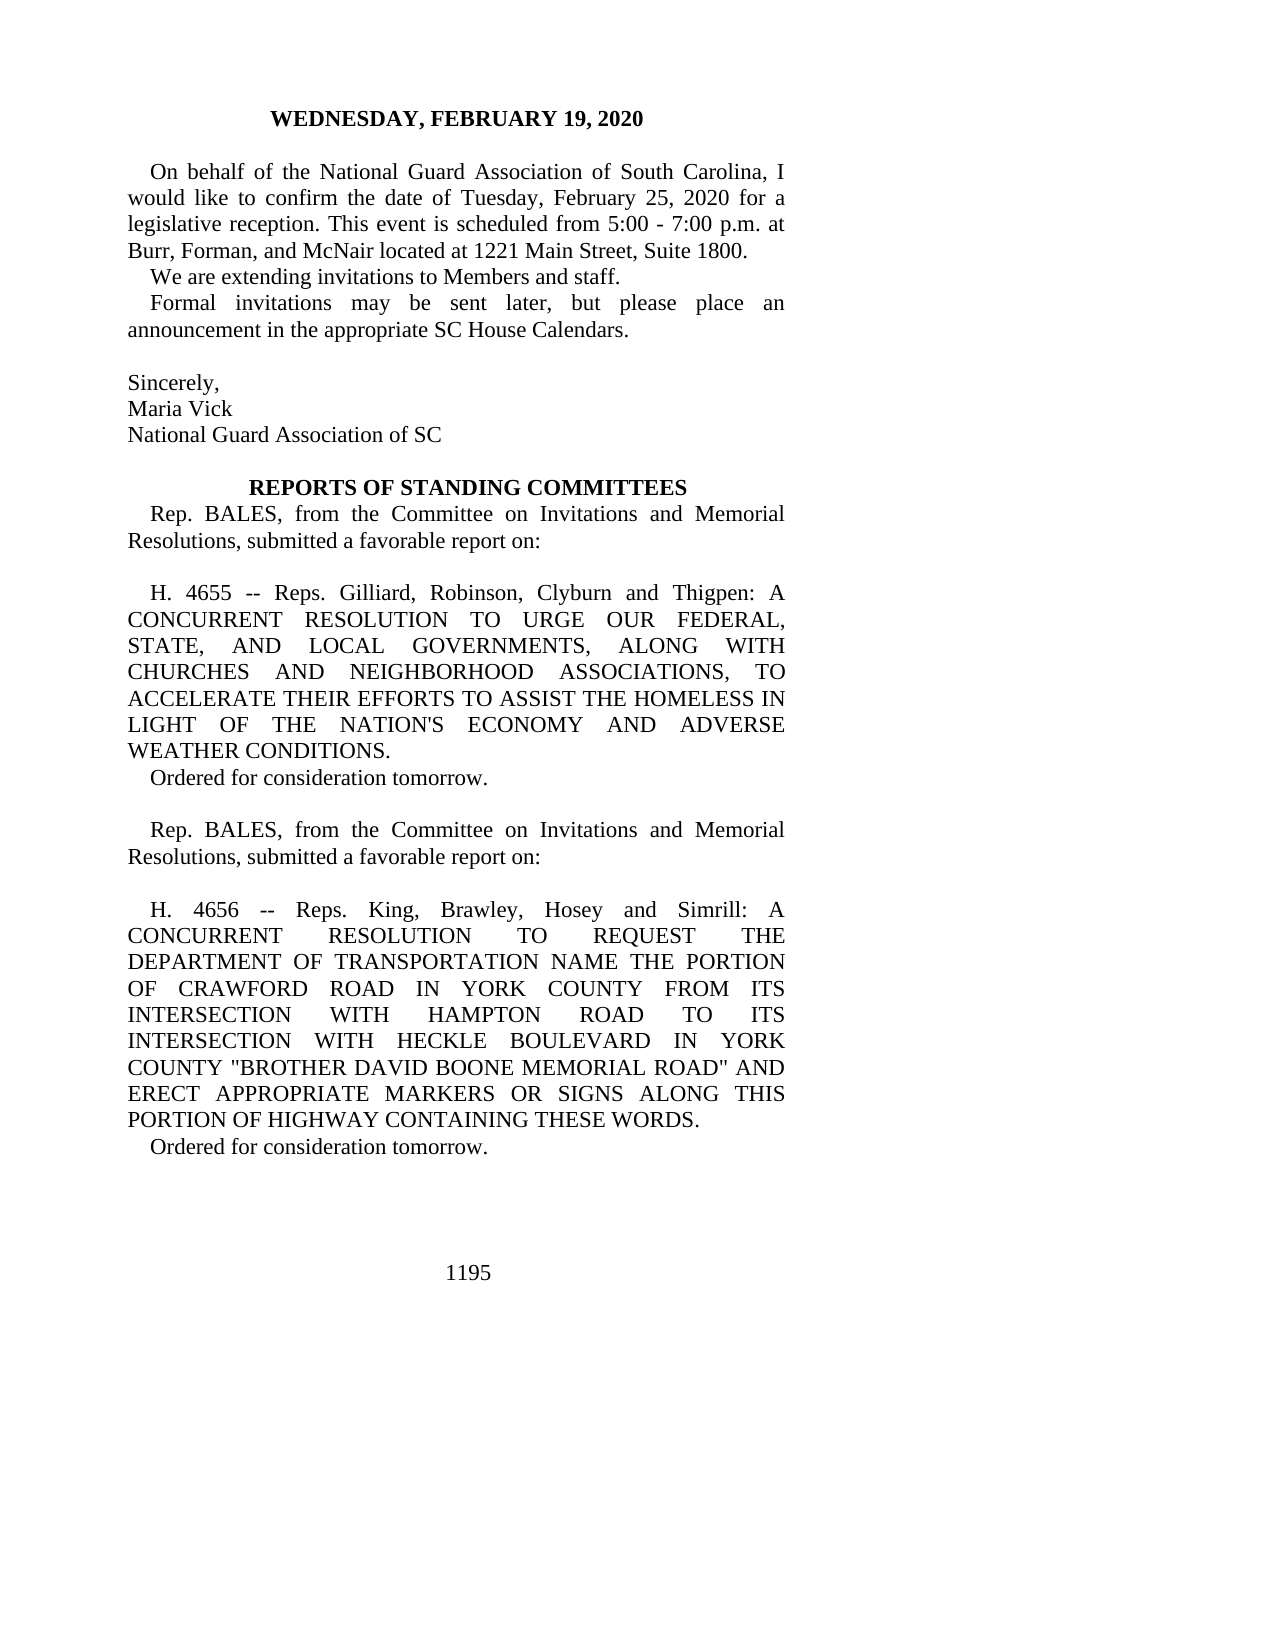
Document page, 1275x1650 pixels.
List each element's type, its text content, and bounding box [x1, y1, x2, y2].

text Ordered for consideration tomorrow. [127, 1133, 786, 1159]
text Rep. BALES, from the Committee on Invitations and Memorial Resolutions, submitted a favorable report on: [127, 500, 786, 553]
text Ordered for consideration tomorrow. [127, 764, 786, 790]
text H. 4656 -- Reps. King, Brawley, Hosey and Simrill: A CONCURRENT RESOLUTION TO REQUEST THE DEPARTMENT OF TRANSPORTATION NAME THE PORTION OF CRAWFORD ROAD IN YORK COUNTY FROM ITS INTERSECTION WITH HAMPTON ROAD TO ITS INTERSECTION WITH HECKLE BOULEVARD IN YORK COUNTY "BROTHER DAVID BOONE MEMORIAL ROAD" AND ERECT APPROPRIATE MARKERS OR SIGNS ALONG THIS PORTION OF HIGHWAY CONTAINING THESE WORDS. [127, 896, 786, 1133]
text H. 4655 -- Reps. Gilliard, Robinson, Clyburn and Thigpen: A CONCURRENT RESOLUTION TO URGE OUR FEDERAL, STATE, AND LOCAL GOVERNMENTS, ALONG WITH CHURCHES AND NEIGHBORHOOD ASSOCIATIONS, TO ACCELERATE THEIR EFFORTS TO ASSIST THE HOMELESS IN LIGHT OF THE NATION'S ECONOMY AND ADVERSE WEATHER CONDITIONS. [127, 579, 786, 764]
text Sincerely, [127, 368, 786, 395]
text Rep. BALES, from the Committee on Invitations and Memorial Resolutions, submitted a favorable report on: [127, 817, 786, 869]
text We are extending invitations to Members and staff. [127, 263, 786, 289]
text REPORTS OF STANDING COMMITTEES [127, 474, 786, 500]
text National Guard Association of SC [127, 421, 786, 448]
text Maria Vick [127, 395, 786, 421]
text On behalf of the National Guard Association of South Carolina, I would like to confirm the date of Tuesday, February 25, 2020 for a legislative reception. This event is scheduled from 5:00 - 7:00 p.m. at Burr, Forman, and McNair located at 1221 Main Street, Suite 1800. [127, 158, 786, 263]
text Formal invitations may be sent later, but please place an announcement in the appropriate SC House Calendars. [127, 289, 786, 342]
